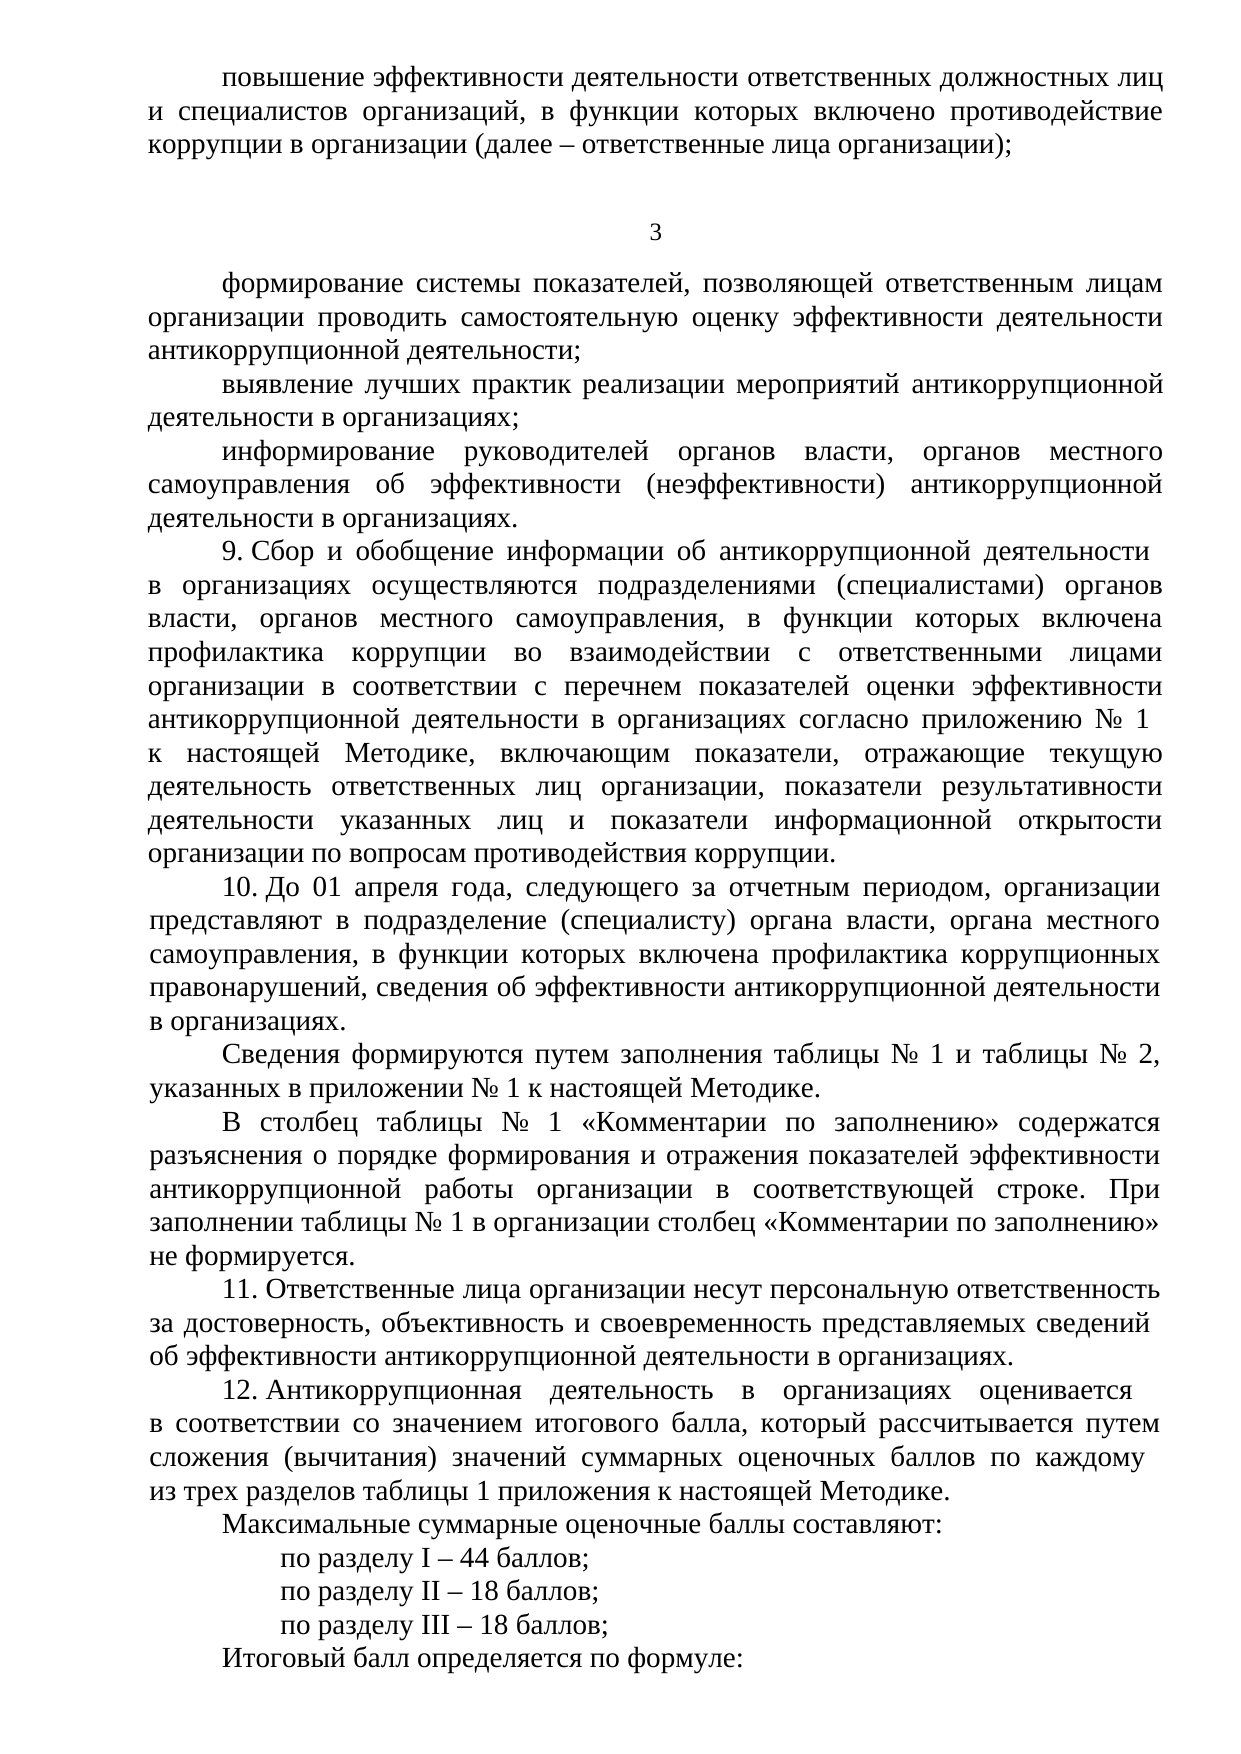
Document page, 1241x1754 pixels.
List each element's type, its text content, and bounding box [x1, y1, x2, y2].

text выявление лучших практик реализации мероприятий антикоррупционной деятельности в организациях; [148, 366, 1163, 433]
text 9. Сбор и обобщение информации об антикоррупционной деятельности в организациях осуществляются подразделениями (специалистами) органов власти, органов местного самоуправления, в функции которых включена профилактика коррупции во взаимодействии с ответственными лицами организации в соответствии с перечнем показателей оценки эффективности антикоррупционной деятельности в организациях согласно приложению № 1 к настоящей Методике, включающим показатели, отражающие текущую деятельность ответственных лиц организации, показатели результативности деятельности указанных лиц и показатели информационной открытости организации по вопросам противодействия коррупции. [148, 533, 1163, 869]
text 12. Антикоррупционная деятельность в организациях оценивается в соответствии со значением итогового балла, который рассчитывается путем сложения (вычитания) значений суммарных оценочных баллов по каждому из трех разделов таблицы 1 приложения к настоящей Методике. [149, 1372, 1161, 1506]
text 10. До 01 апреля года, следующего за отчетным периодом, организации представляют в подразделение (специалисту) органа власти, органа местного самоуправления, в функции которых включена профилактика коррупционных правонарушений, сведения об эффективности антикоррупционной деятельности в организациях. [149, 869, 1161, 1037]
text 11. Ответственные лица организации несут персональную ответственность за достоверность, объективность и своевременность представляемых сведений об эффективности антикоррупционной деятельности в организациях. [149, 1271, 1161, 1372]
text Максимальные суммарные оценочные баллы составляют: [149, 1506, 1161, 1540]
text Итоговый балл определяется по формуле: [149, 1640, 1161, 1674]
title повышение эффективности деятельности ответственных должностных лиц и специалистов организаций, в функции которых включено противодействие коррупции в организации (далее – ответственные лица организации); [148, 59, 1163, 160]
text по разделу I – 44 баллов; [221, 1540, 1161, 1573]
text по разделу II – 18 баллов; [221, 1573, 1161, 1607]
text информирование руководителей органов власти, органов местного самоуправления об эффективности (неэффективности) антикоррупционной деятельности в организациях. [148, 433, 1163, 533]
text 3 [148, 217, 1163, 246]
text В столбец таблицы № 1 «Комментарии по заполнению» содержатся разъяснения о порядке формирования и отражения показателей эффективности антикоррупционной работы организации в соответствующей строке. При заполнении таблицы № 1 в организации столбец «Комментарии по заполнению» не формируется. [149, 1104, 1161, 1271]
text Сведения формируются путем заполнения таблицы № 1 и таблицы № 2, указанных в приложении № 1 к настоящей Методике. [149, 1037, 1161, 1104]
text формирование системы показателей, позволяющей ответственным лицам организации проводить самостоятельную оценку эффективности деятельности антикоррупционной деятельности; [148, 265, 1163, 366]
text по разделу III – 18 баллов; [221, 1607, 1161, 1640]
